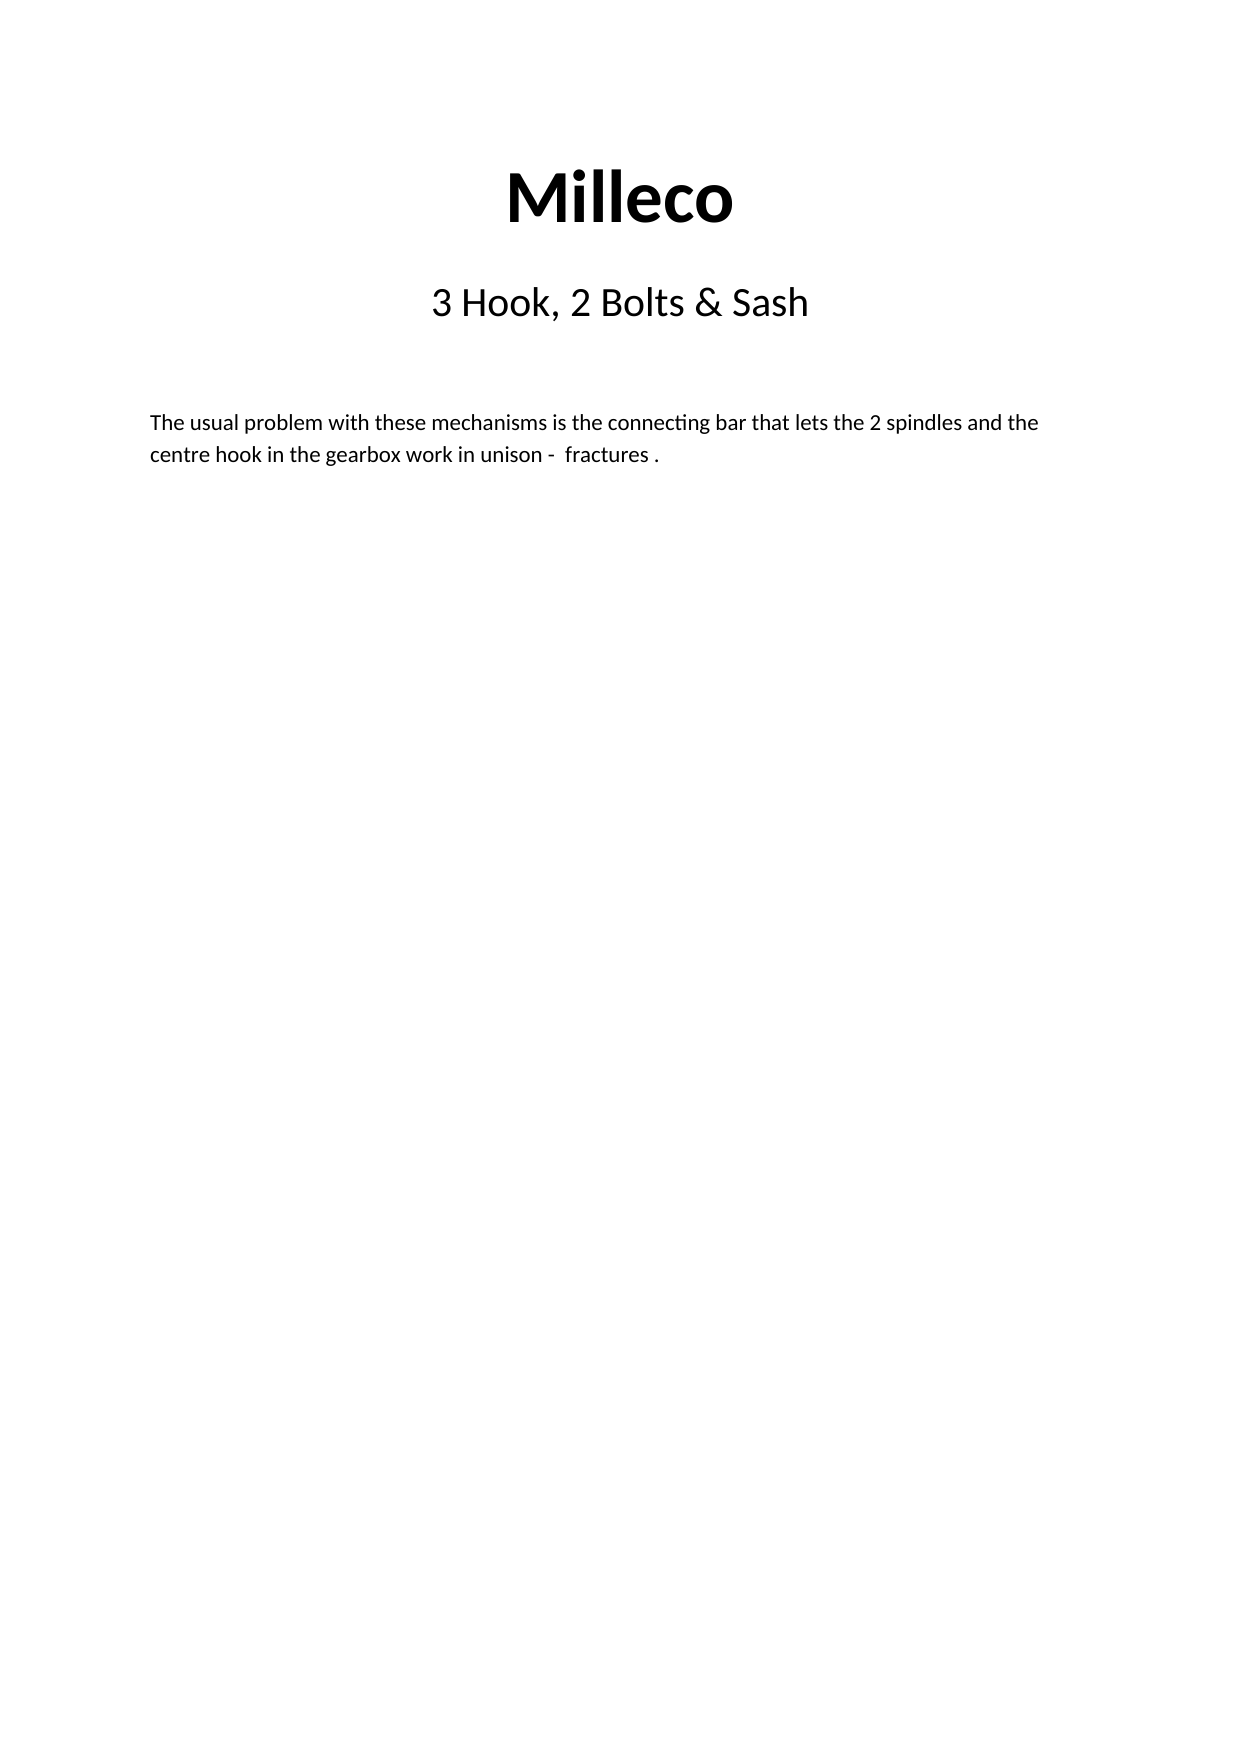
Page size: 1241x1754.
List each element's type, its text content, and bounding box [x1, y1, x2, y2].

text 3 Hook, 2 Bolts & Sash [150, 276, 1090, 327]
text The usual problem with these mechanisms is the connecting bar that lets the 2 spindles and the centre hook in the gearbox work in unison - fractures . [150, 408, 1090, 468]
text Milleco [150, 150, 1090, 242]
